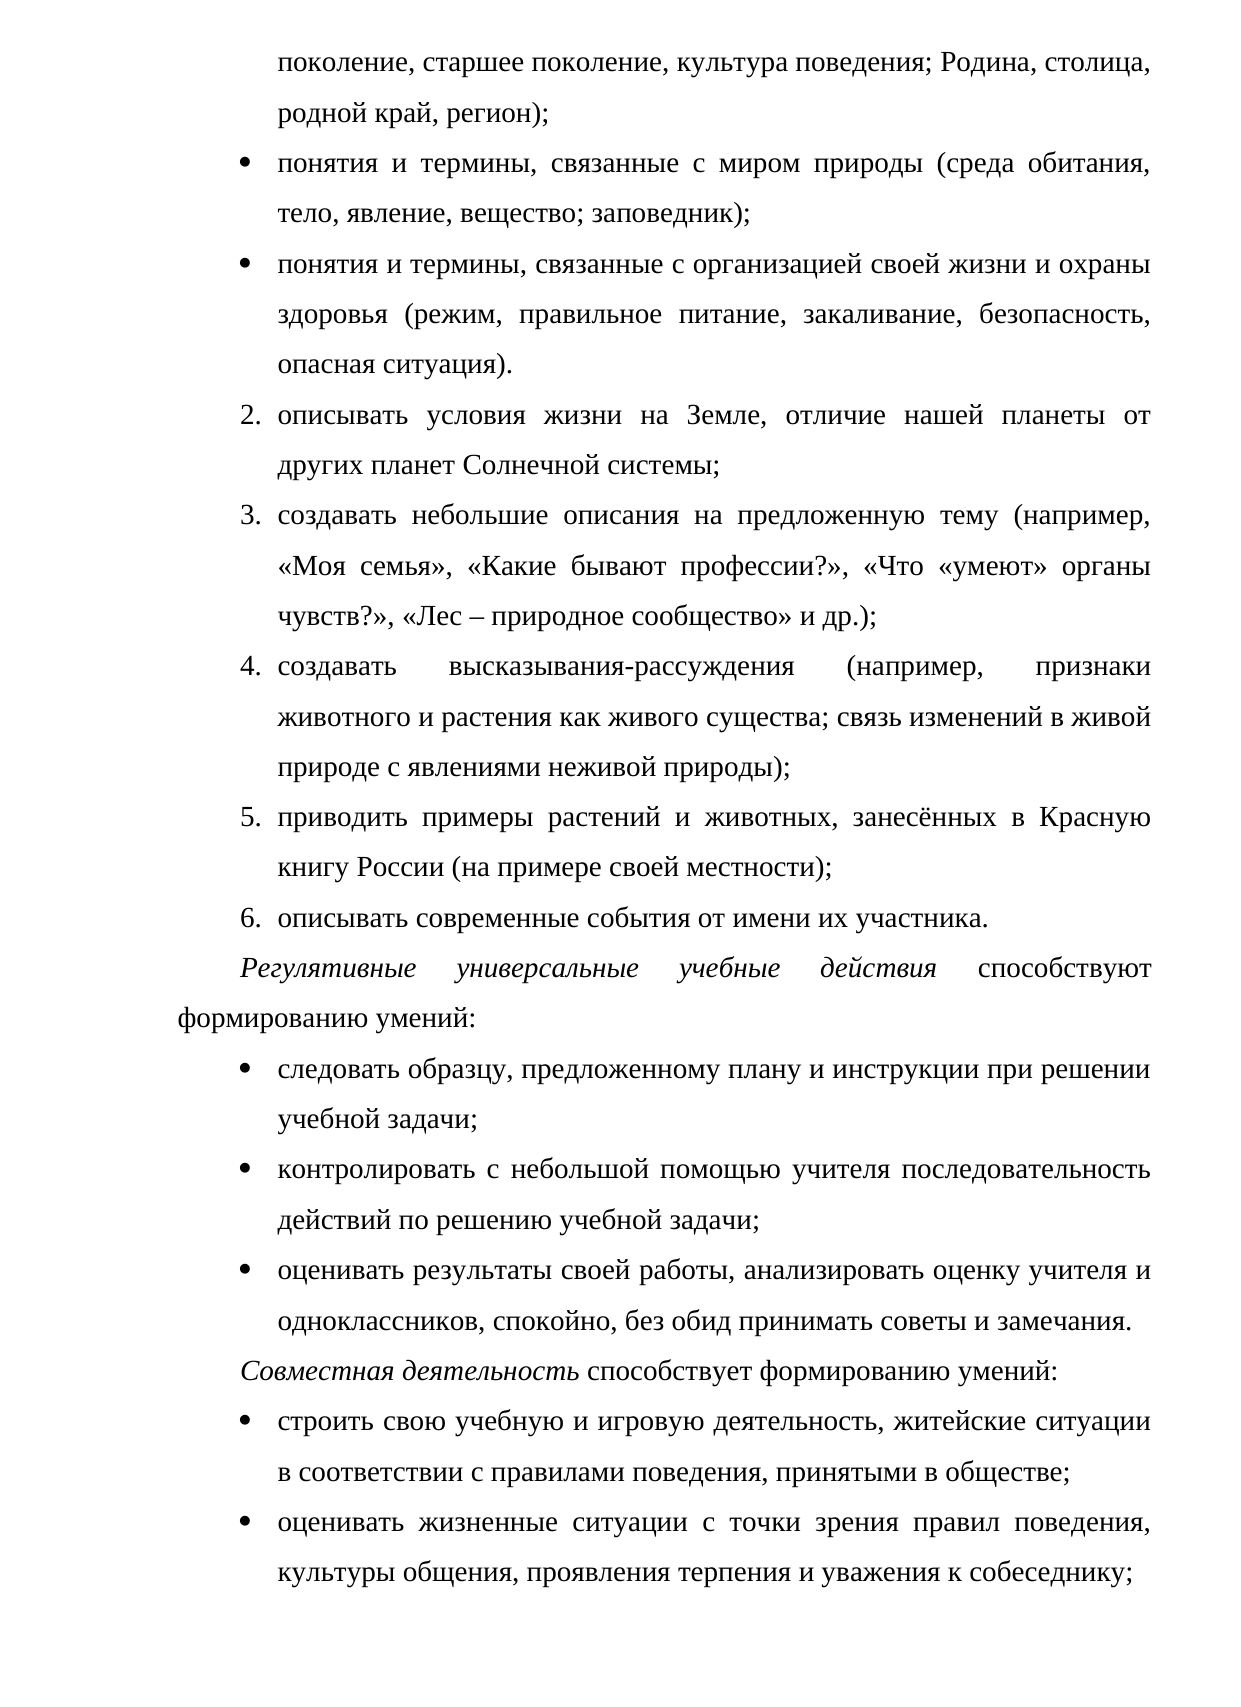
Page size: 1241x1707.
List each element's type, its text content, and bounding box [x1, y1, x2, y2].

list оценивать жизненные ситуации с точки зрения правил поведения, культуры общения, проявления терпения и уважения к собеседнику; [240, 1504, 1152, 1588]
list создавать высказывания-рассуждения (например, признаки животного и растения как живого существа; связь изменений в живой природе с явлениями неживой природы); [240, 648, 1152, 782]
list следовать образцу, предложенному плану и инструкции при решении учебной задачи; [240, 1051, 1152, 1135]
list создавать небольшие описания на предложенную тему (например, «Моя семья», «Какие бывают профессии?», «Что «умеют» органы чувств?», «Лес – природное сообщество» и др.); [240, 497, 1152, 632]
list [240, 44, 1152, 128]
text Совместная деятельность способствует формированию умений: [177, 1353, 1152, 1387]
list понятия и термины, связанные с миром природы (среда обитания, тело, явление, вещество; заповедник); [240, 145, 1152, 229]
list понятия и термины, связанные с организацией своей жизни и охраны здоровья (режим, правильное питание, закаливание, безопасность, опасная ситуация). [240, 246, 1152, 380]
list контролировать с небольшой помощью учителя последовательность действий по решению учебной задачи; [240, 1152, 1152, 1236]
list описывать условия жизни на Земле, отличие нашей планеты от других планет Солнечной системы; [240, 397, 1152, 481]
list приводить примеры растений и животных, занесённых в Красную книгу России (на примере своей местности); [240, 799, 1152, 883]
list строить свою учебную и игровую деятельность, житейские ситуации в соответствии с правилами поведения, принятыми в обществе; [240, 1403, 1152, 1487]
text Регулятивные универсальные учебные действия способствуют формированию умений: [177, 950, 1152, 1034]
list оценивать результаты своей работы, анализировать оценку учителя и одноклассников, спокойно, без обид принимать советы и замечания. [240, 1252, 1152, 1336]
list описывать современные события от имени их участника. [240, 900, 1152, 933]
